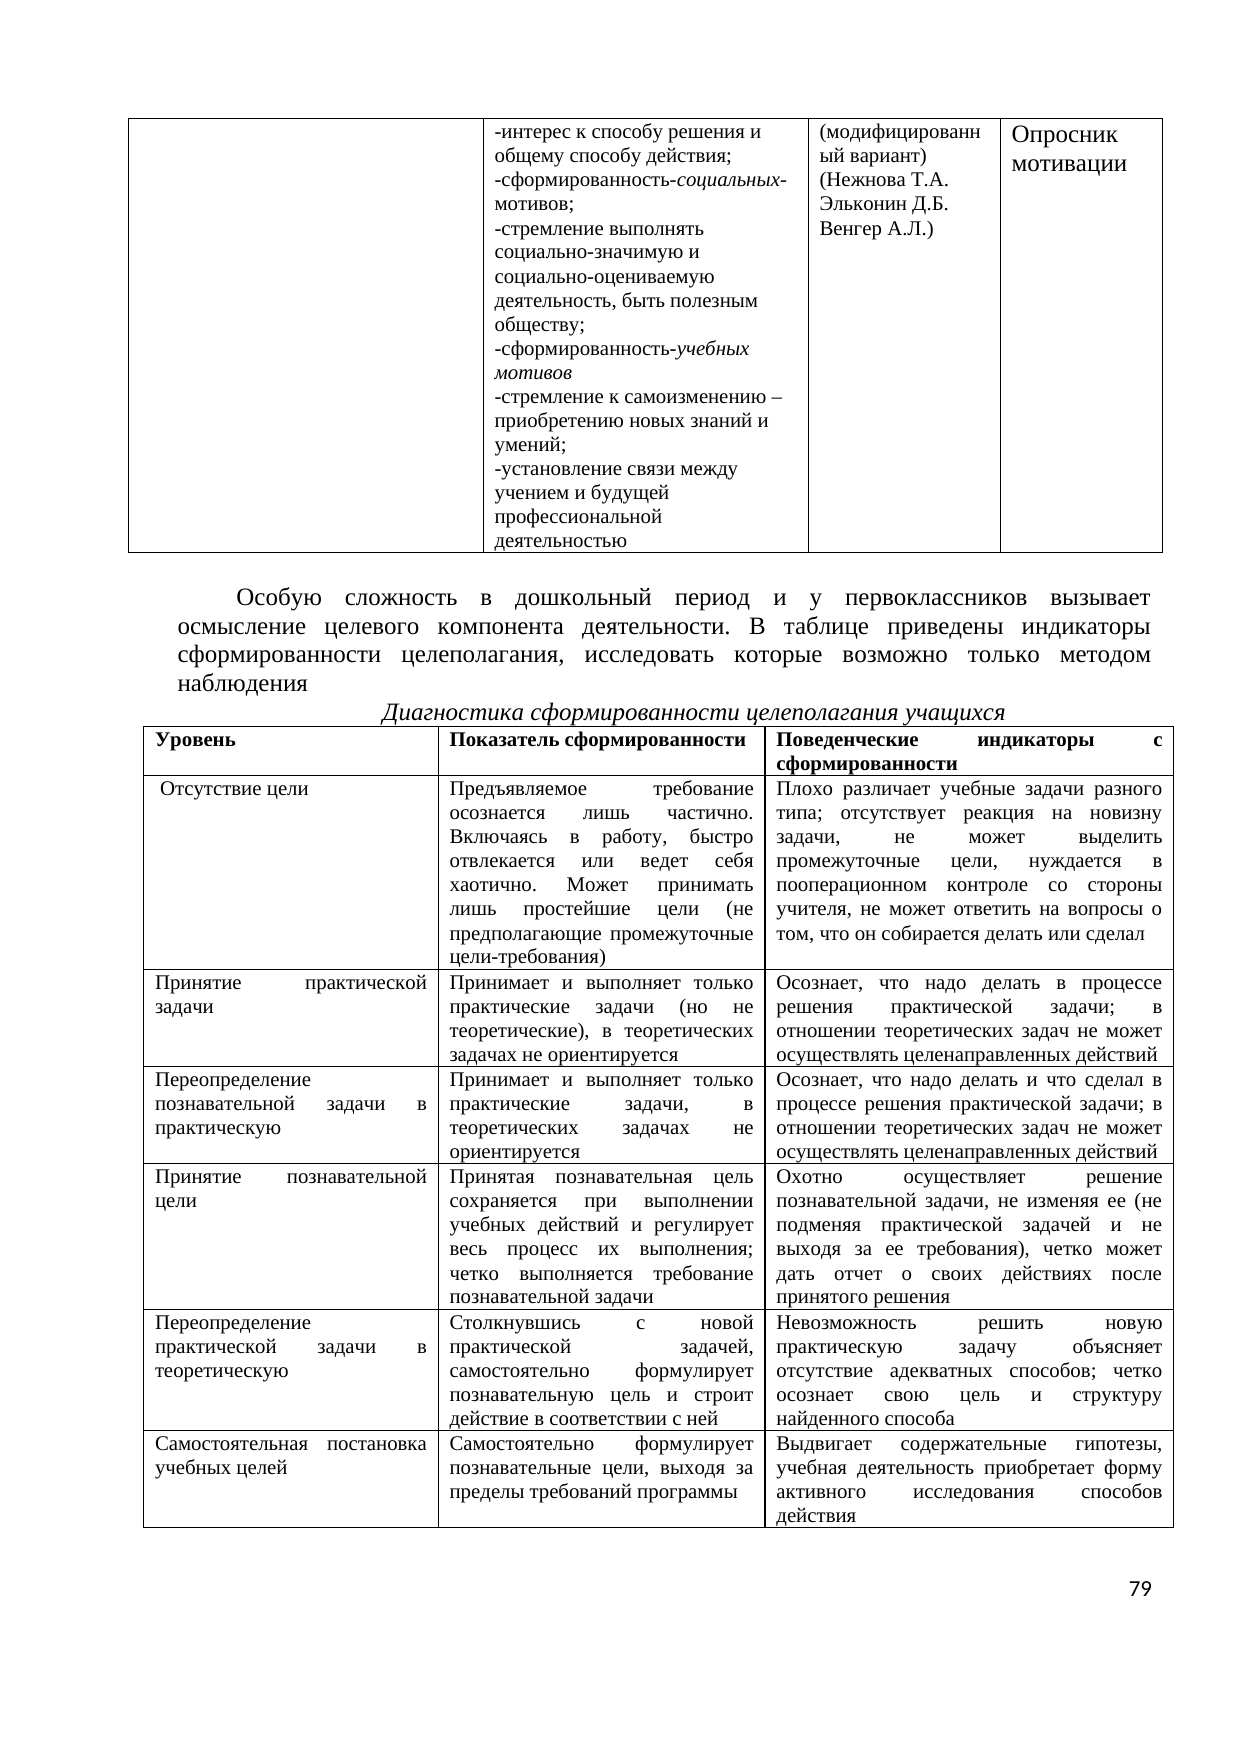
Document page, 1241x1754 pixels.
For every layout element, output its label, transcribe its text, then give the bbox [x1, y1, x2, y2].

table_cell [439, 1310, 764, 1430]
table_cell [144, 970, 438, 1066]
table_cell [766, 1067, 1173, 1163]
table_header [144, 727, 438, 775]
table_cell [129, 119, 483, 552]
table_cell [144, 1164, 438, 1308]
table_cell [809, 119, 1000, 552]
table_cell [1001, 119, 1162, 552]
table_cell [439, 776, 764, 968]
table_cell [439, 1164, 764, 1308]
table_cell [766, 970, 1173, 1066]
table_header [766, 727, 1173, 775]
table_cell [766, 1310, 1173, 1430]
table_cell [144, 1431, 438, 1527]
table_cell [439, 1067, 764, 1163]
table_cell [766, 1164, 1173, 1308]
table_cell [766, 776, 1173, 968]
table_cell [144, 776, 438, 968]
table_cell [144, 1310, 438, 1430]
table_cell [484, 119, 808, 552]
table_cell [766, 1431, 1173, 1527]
text Особую сложность в дошкольный период и у первоклассников вызывает осмысление целевого компонента деятельности. В таблице приведены индикаторы сформированности целеполагания, исследовать которые возможно только методом наблюдения [177, 582, 1152, 697]
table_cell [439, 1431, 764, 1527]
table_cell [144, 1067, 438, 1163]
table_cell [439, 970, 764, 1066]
text Диагностика сформированности целеполагания учащихся [177, 697, 1152, 726]
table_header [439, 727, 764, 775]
